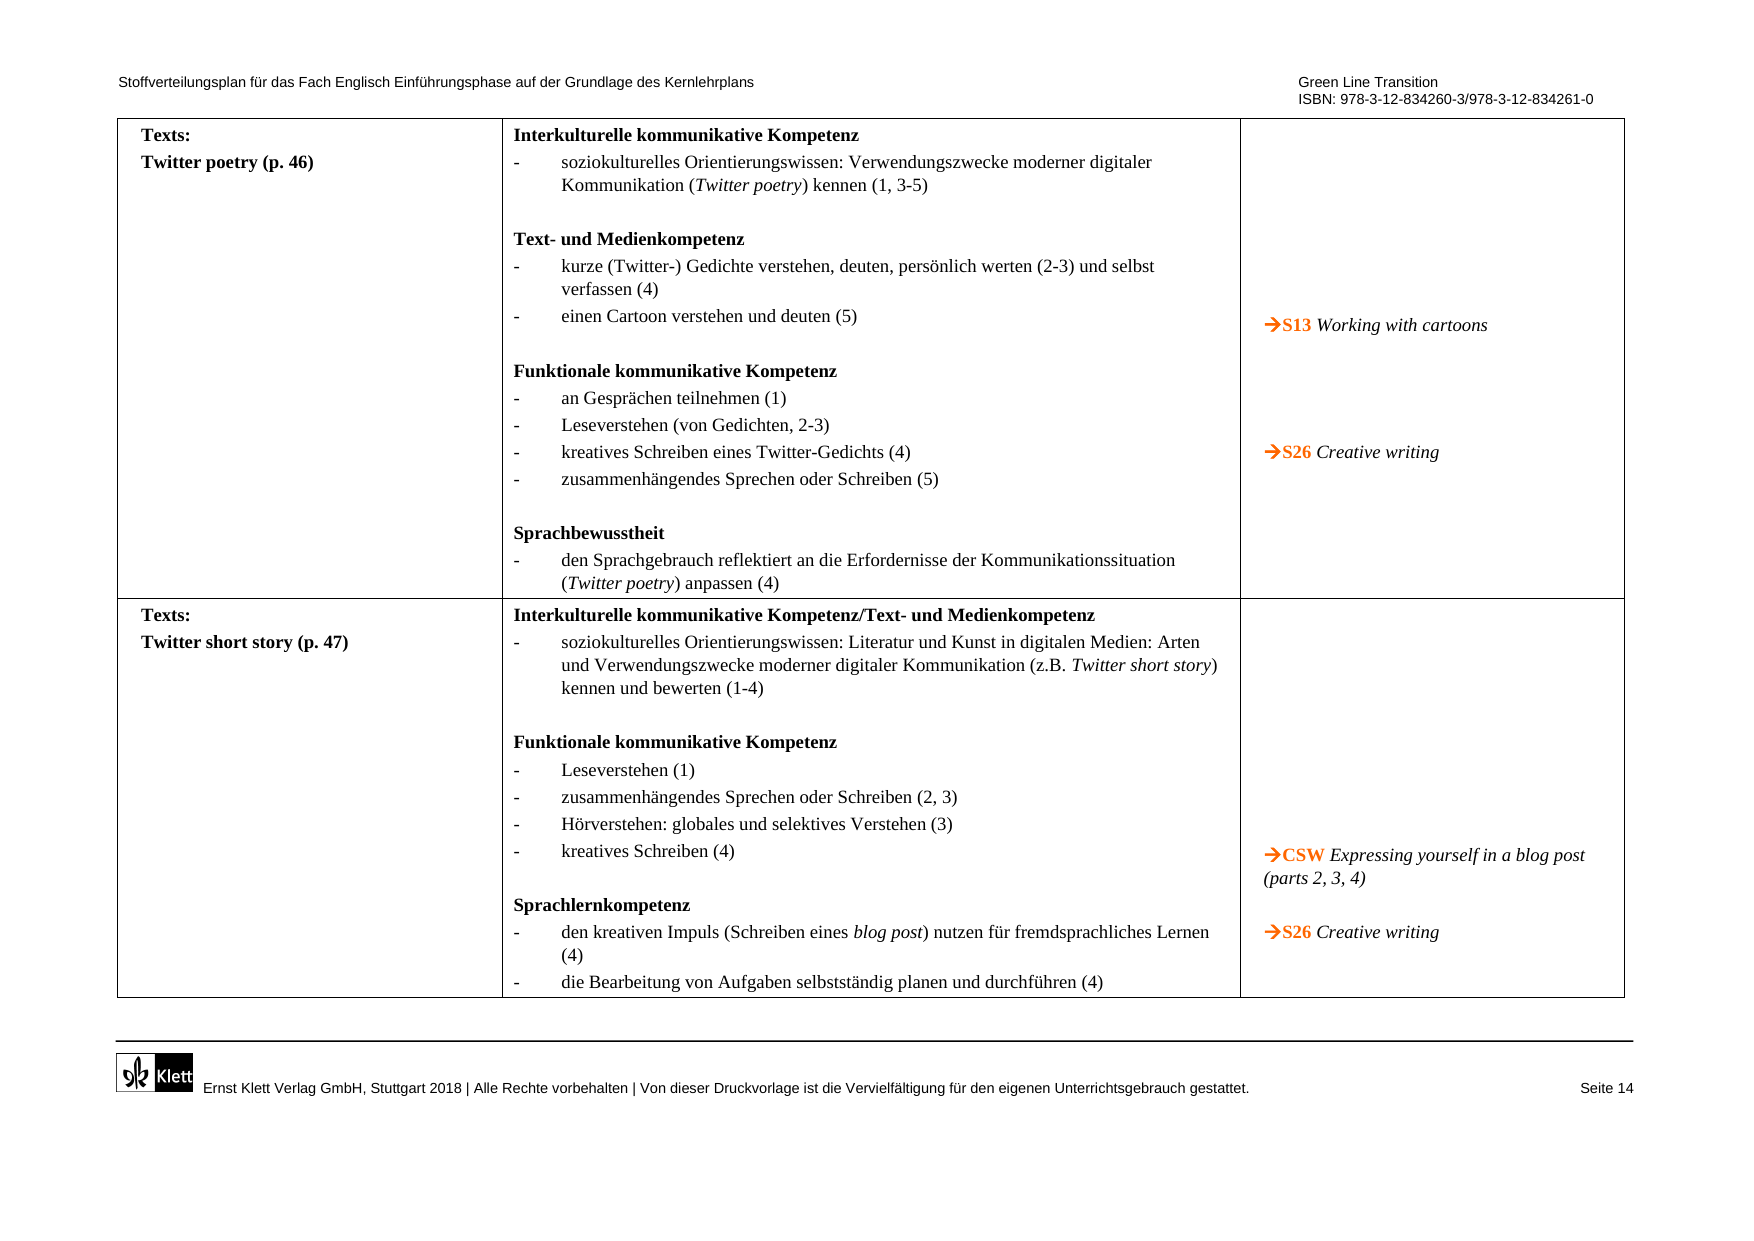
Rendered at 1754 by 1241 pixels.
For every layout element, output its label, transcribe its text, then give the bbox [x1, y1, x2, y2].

table_cell Interkulturelle kommunikative Kompetenz/Text- und Medienkompetenz - soziokulturelles Orientierungswissen: Literatur und Kunst in digitalen Medien: Arten und Verwendungszwecke moderner digitaler Kommunikation (z.B. Twitter short story) kennen und bewerten (1-4) Funktionale kommunikative Kompetenz - Leseverstehen (1) - zusammenhängendes Sprechen oder Schreiben (2, 3) - Hörverstehen: globales und selektives Verstehen (3) - kreatives Schreiben (4) Sprachlernkompetenz - den kreativen Impuls (Schreiben eines blog post) nutzen für fremdsprachliches Lernen (4) - die Bearbeitung von Aufgaben selbstständig planen und durchführen (4) [503, 599, 1240, 997]
table_cell CSW Expressing yourself in a blog post (parts 2, 3, 4) S26 Creative writing [1241, 599, 1624, 997]
table_cell Texts: Twitter short story (p. 47) [118, 599, 502, 997]
table_header S13 Working with cartoons S26 Creative writing [1241, 119, 1624, 598]
table_header Texts: Twitter poetry (p. 46) [118, 119, 502, 598]
picture [116, 1053, 193, 1092]
table_header Interkulturelle kommunikative Kompetenz - soziokulturelles Orientierungswissen: Verwendungszwecke moderner digitaler Kommunikation (Twitter poetry) kennen (1, 3-5) Text- und Medienkompetenz - kurze (Twitter-) Gedichte verstehen, deuten, persönlich werten (2-3) und selbst verfassen (4) - einen Cartoon verstehen und deuten (5) Funktionale kommunikative Kompetenz - an Gesprächen teilnehmen (1) - Leseverstehen (von Gedichten, 2-3) - kreatives Schreiben eines Twitter-Gedichts (4) - zusammenhängendes Sprechen oder Schreiben (5) Sprachbewusstheit - den Sprachgebrauch reflektiert an die Erfordernisse der Kommunikationssituation (Twitter poetry) anpassen (4) [503, 119, 1240, 598]
